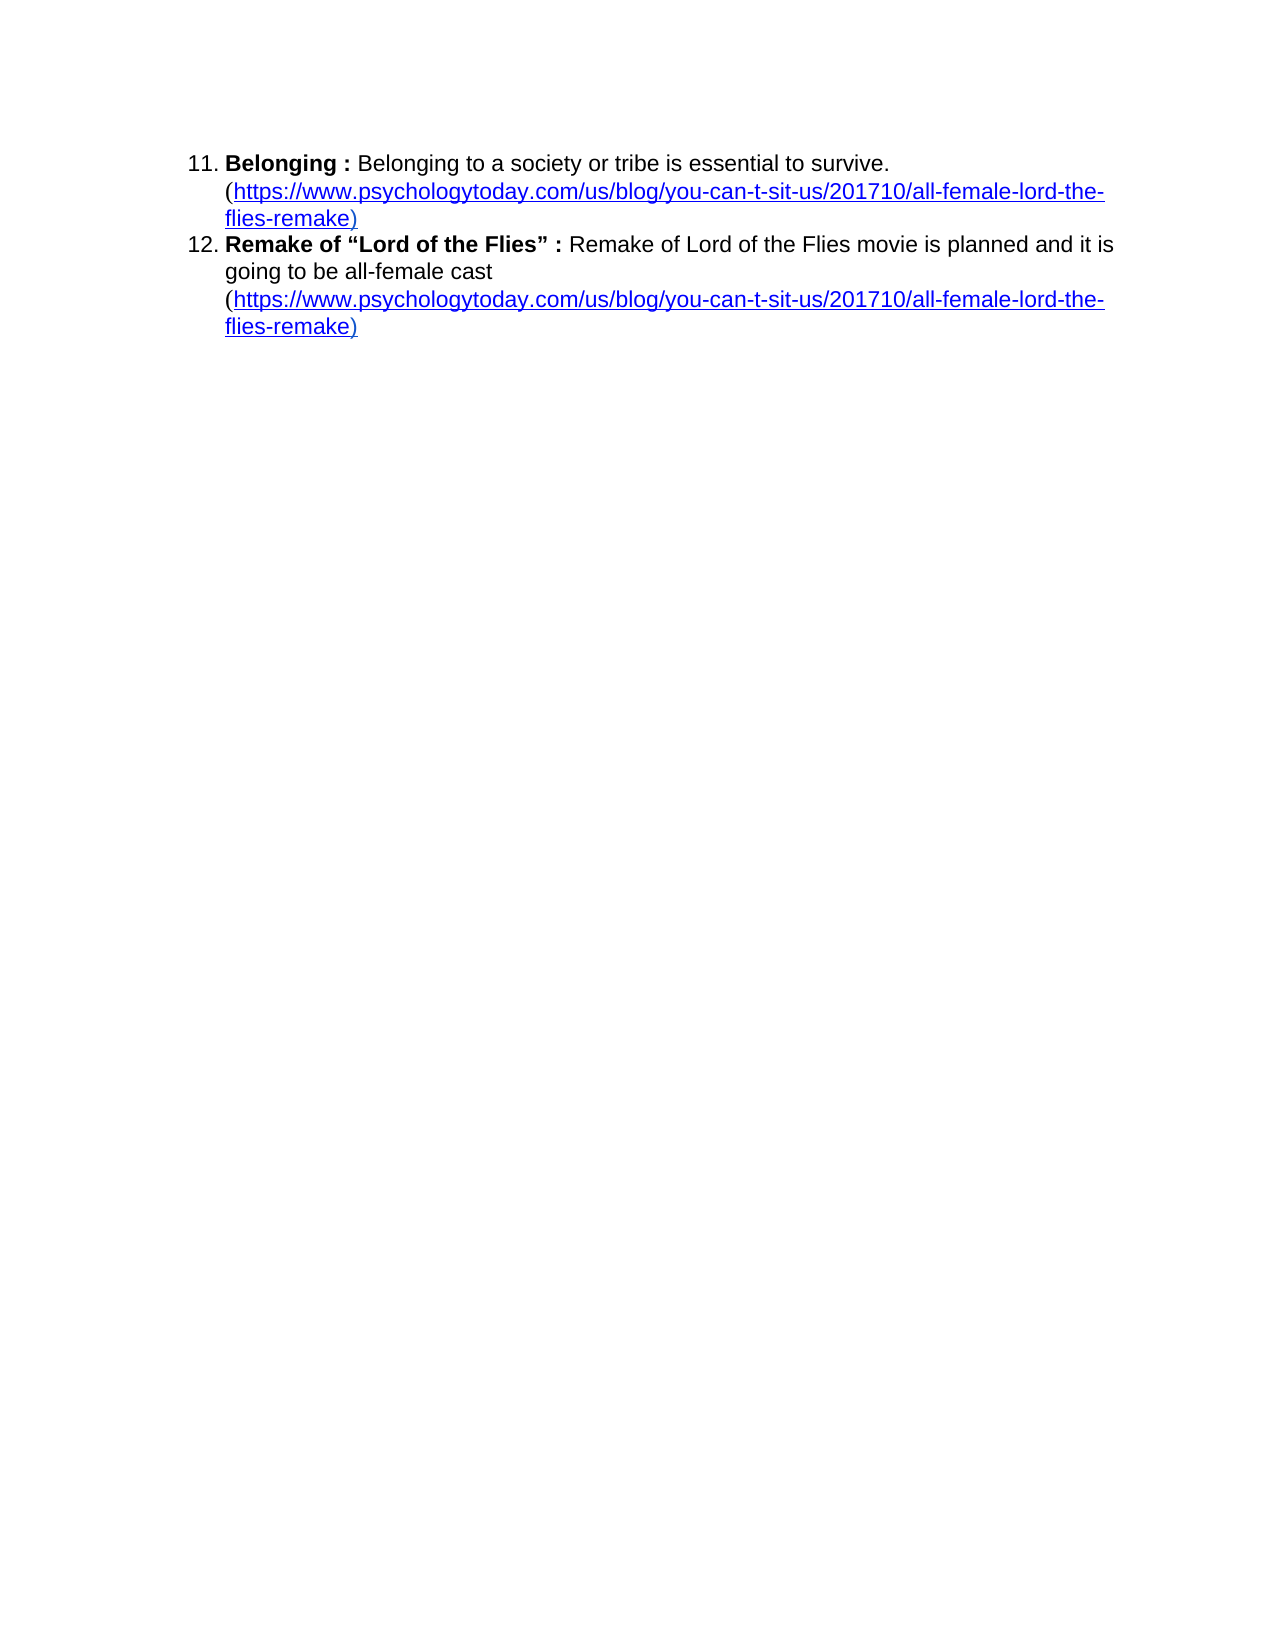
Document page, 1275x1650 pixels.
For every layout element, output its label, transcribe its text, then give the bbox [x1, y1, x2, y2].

text (https://www.psychologytoday.com/us/blog/you-can-t-sit-us/201710/all-female-lord-the-flies-remake) [225, 284, 1125, 339]
list Belonging : Belonging to a society or tribe is essential to survive. [187, 150, 1125, 176]
list Remake of “Lord of the Flies” : Remake of Lord of the Flies movie is planned and it is going to be all-female cast [187, 231, 1125, 284]
text (https://www.psychologytoday.com/us/blog/you-can-t-sit-us/201710/all-female-lord-the-flies-remake) [225, 176, 1125, 231]
